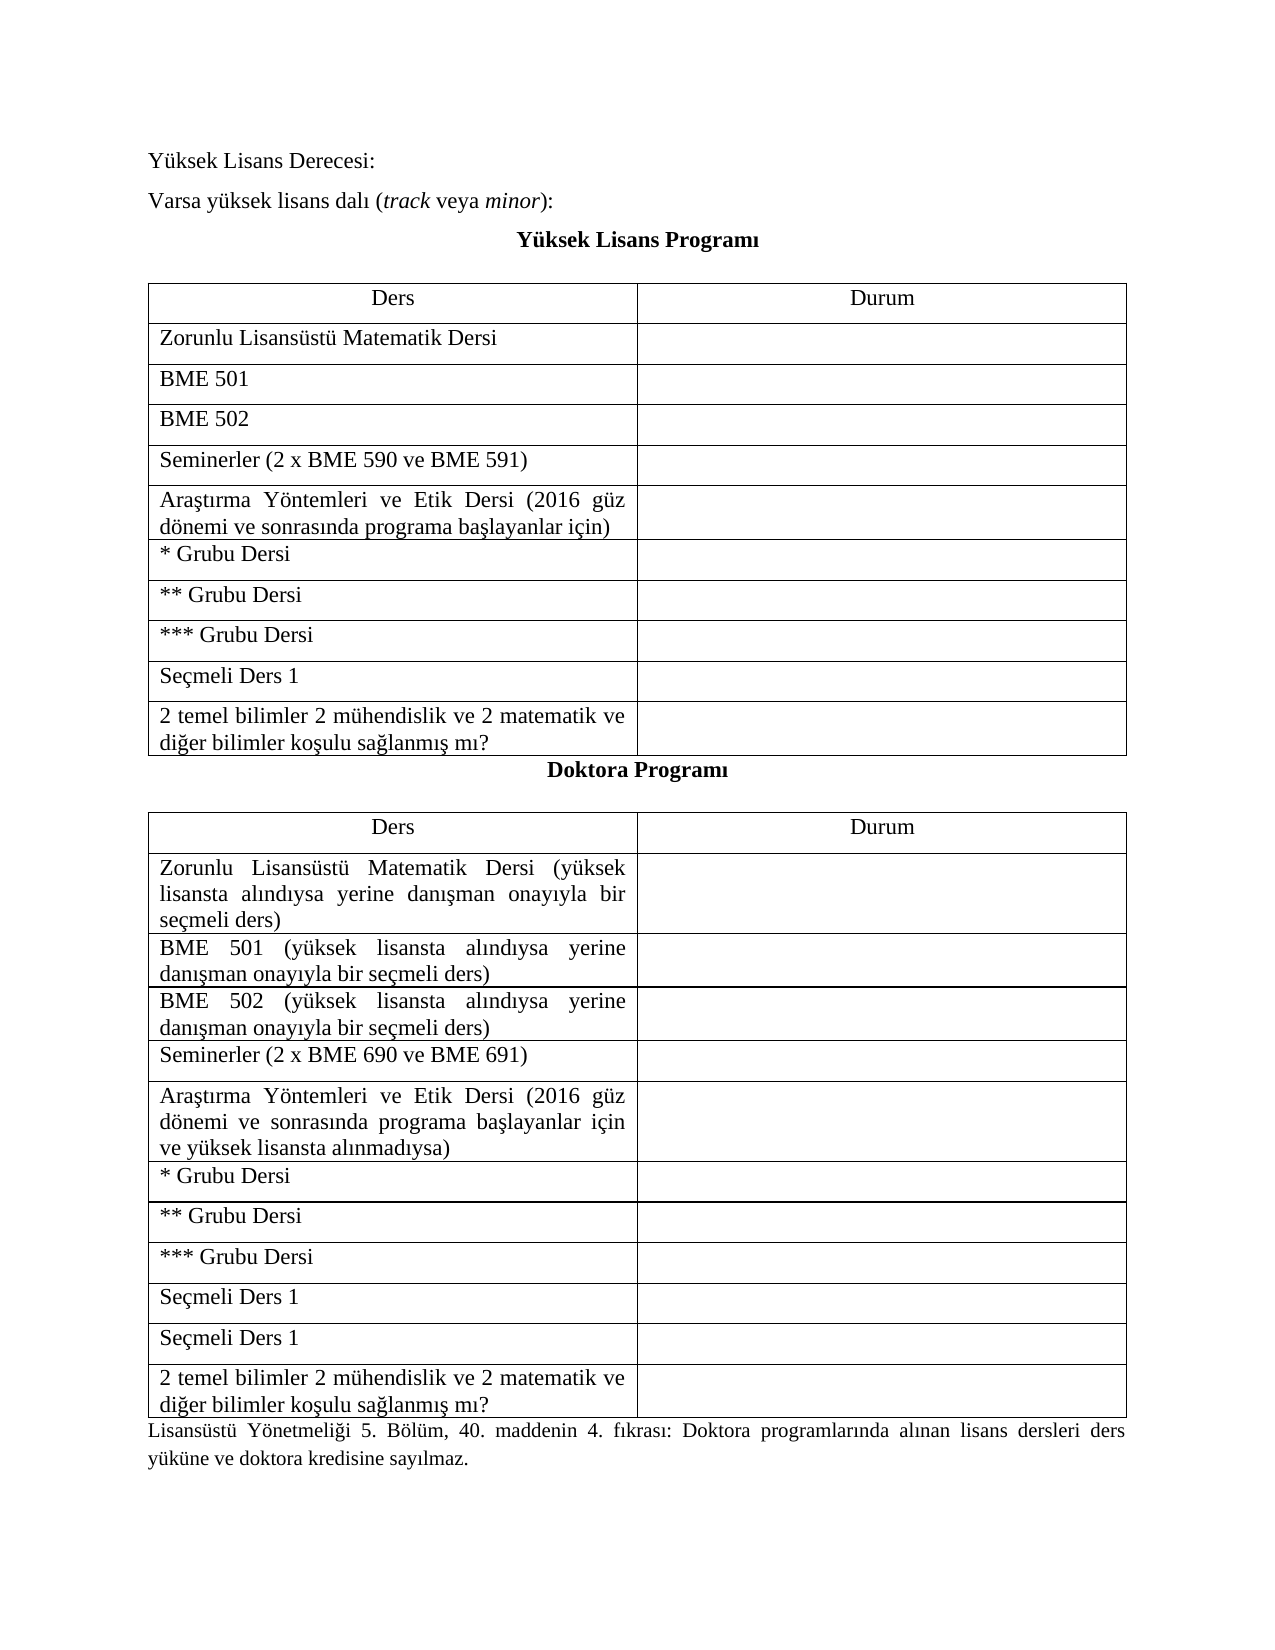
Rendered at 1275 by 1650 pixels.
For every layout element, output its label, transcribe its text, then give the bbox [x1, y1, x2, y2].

table_cell [638, 1365, 1126, 1417]
table_cell [638, 365, 1126, 404]
table_cell [638, 446, 1126, 485]
table_header Durum [638, 813, 1126, 853]
table_cell Seminerler (2 x BME 590 ve BME 591) [149, 446, 637, 485]
table_cell [638, 1284, 1126, 1323]
table_cell [638, 405, 1126, 445]
table_cell Zorunlu Lisansüstü Matematik Dersi (yüksek lisansta alındıysa yerine danışman onayıyla bir seçmeli ders) [149, 854, 637, 933]
table_header Ders [149, 284, 637, 323]
table_cell [638, 1324, 1126, 1363]
table_cell *** Grubu Dersi [149, 621, 637, 661]
table_cell Zorunlu Lisansüstü Matematik Dersi [149, 324, 637, 364]
table_cell [638, 581, 1126, 620]
table_cell [638, 1203, 1126, 1242]
table_cell * Grubu Dersi [149, 540, 637, 579]
table_cell [638, 988, 1126, 1040]
table_cell [638, 1162, 1126, 1201]
table_cell BME 502 (yüksek lisansta alındıysa yerine danışman onayıyla bir seçmeli ders) [149, 988, 637, 1040]
text Lisansüstü Yönetmeliği 5. Bölüm, 40. maddenin 4. fıkrası: Doktora programlarında alınan lisans dersleri ders yüküne ve doktora kredisine sayılmaz. [148, 1418, 1127, 1470]
text Varsa yüksek lisans dalı (track veya minor): [148, 187, 1127, 213]
table_cell BME 501 (yüksek lisansta alındıysa yerine danışman onayıyla bir seçmeli ders) [149, 934, 637, 986]
table_cell [638, 486, 1126, 539]
table_cell BME 502 [149, 405, 637, 445]
table_cell Seçmeli Ders 1 [149, 662, 637, 701]
table_cell [638, 540, 1126, 579]
table_cell Seçmeli Ders 1 [149, 1284, 637, 1323]
table_cell [638, 662, 1126, 701]
table_cell Seçmeli Ders 1 [149, 1324, 637, 1363]
table_cell ** Grubu Dersi [149, 1203, 637, 1242]
table_cell [638, 854, 1126, 933]
table_cell 2 temel bilimler 2 mühendislik ve 2 matematik ve diğer bilimler koşulu sağlanmış mı? [149, 1365, 637, 1417]
table_cell [638, 1041, 1126, 1081]
table_header Durum [638, 284, 1126, 323]
table_cell * Grubu Dersi [149, 1162, 637, 1201]
text Yüksek Lisans Programı [148, 227, 1127, 253]
table_cell [638, 1082, 1126, 1161]
table_cell [638, 934, 1126, 986]
table_cell [638, 1243, 1126, 1282]
table_cell BME 501 [149, 365, 637, 404]
table_cell *** Grubu Dersi [149, 1243, 637, 1282]
table_cell [638, 324, 1126, 364]
table_cell Araştırma Yöntemleri ve Etik Dersi (2016 güz dönemi ve sonrasında programa başlayanlar için ve yüksek lisansta alınmadıysa) [149, 1082, 637, 1161]
table_cell [638, 621, 1126, 661]
table_cell Araştırma Yöntemleri ve Etik Dersi (2016 güz dönemi ve sonrasında programa başlayanlar için) [149, 486, 637, 539]
text Yüksek Lisans Derecesi: [148, 148, 1127, 174]
text Doktora Programı [148, 756, 1127, 782]
table_cell [638, 702, 1126, 755]
table_cell Seminerler (2 x BME 690 ve BME 691) [149, 1041, 637, 1081]
table_header Ders [149, 813, 637, 853]
table_cell ** Grubu Dersi [149, 581, 637, 620]
table_cell 2 temel bilimler 2 mühendislik ve 2 matematik ve diğer bilimler koşulu sağlanmış mı? [149, 702, 637, 755]
